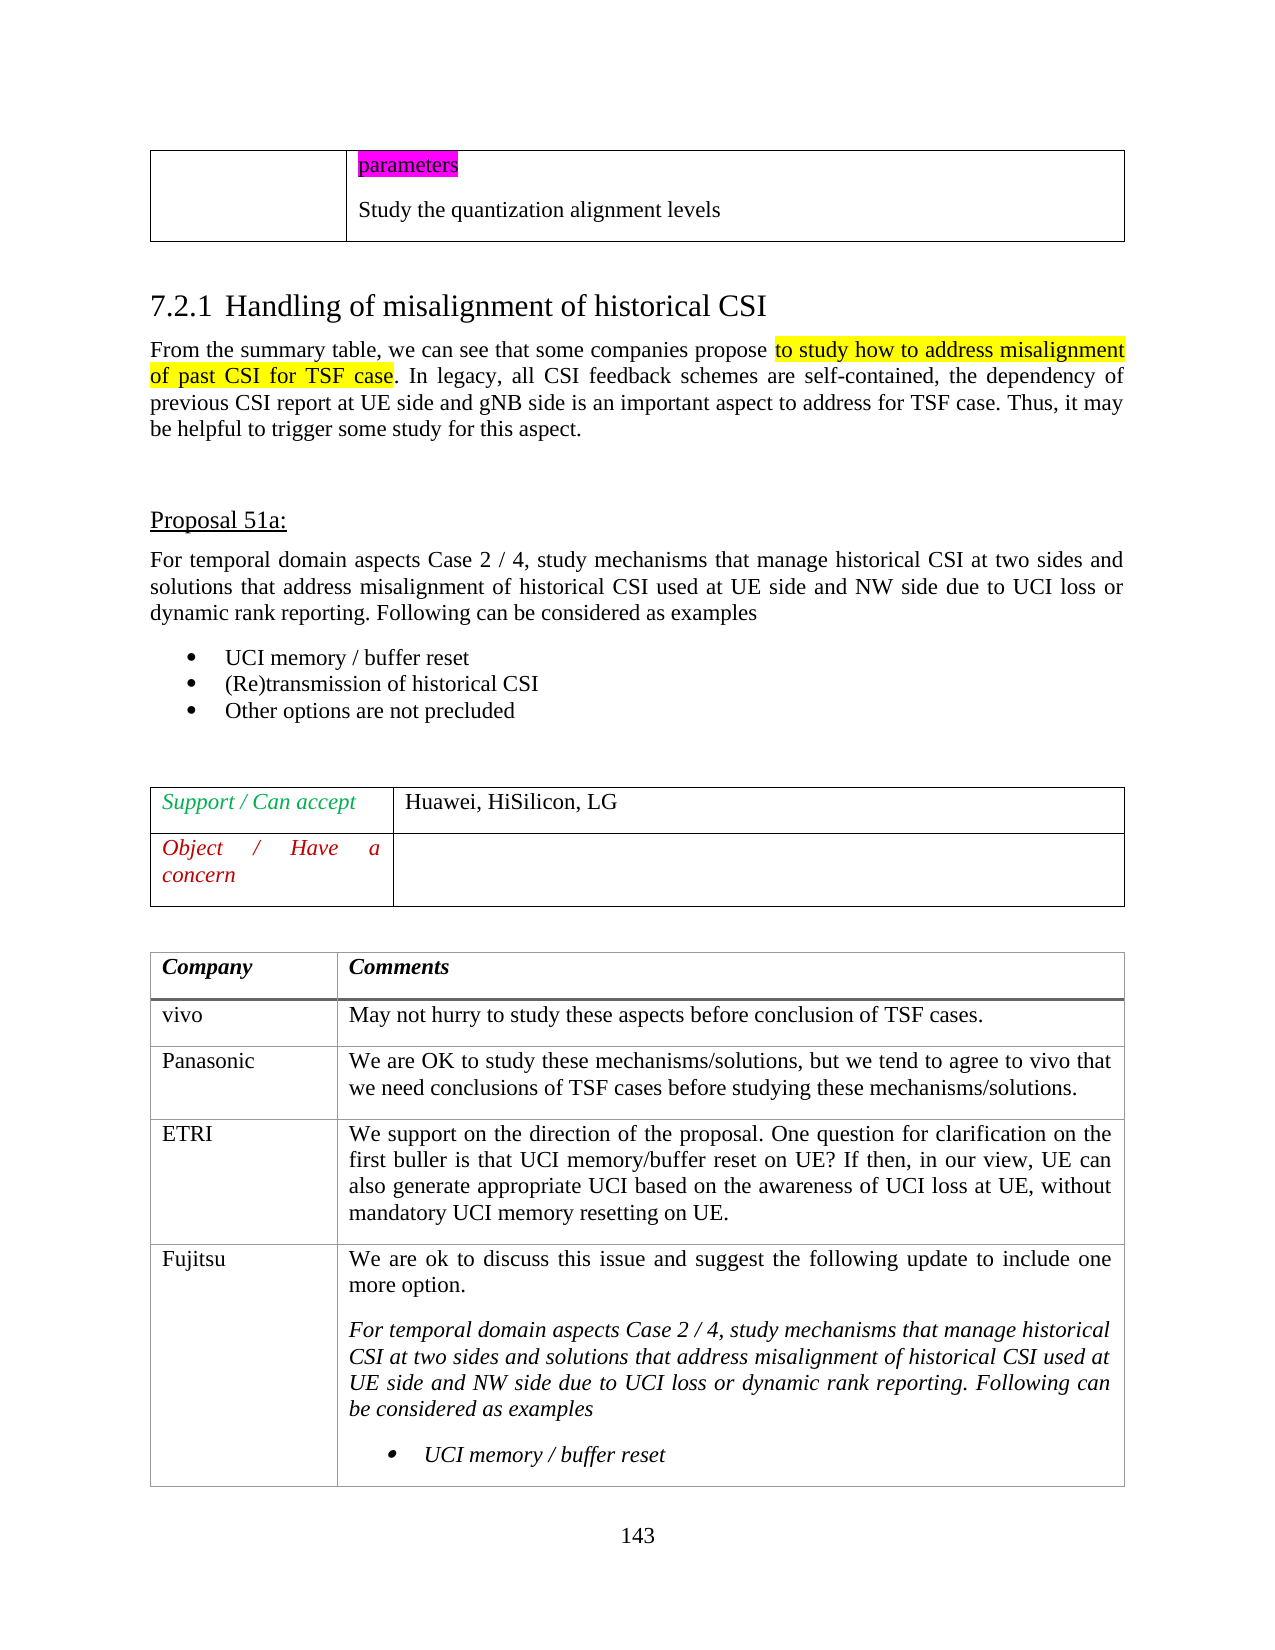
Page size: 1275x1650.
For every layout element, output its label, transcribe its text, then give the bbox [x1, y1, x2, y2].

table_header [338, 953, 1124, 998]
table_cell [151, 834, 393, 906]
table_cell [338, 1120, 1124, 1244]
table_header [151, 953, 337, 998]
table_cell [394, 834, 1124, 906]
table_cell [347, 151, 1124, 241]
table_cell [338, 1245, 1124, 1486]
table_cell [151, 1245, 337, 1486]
list (Re)transmission of historical CSI [187, 671, 1125, 697]
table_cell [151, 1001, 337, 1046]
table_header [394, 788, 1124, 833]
subtitle Handling of misalignment of historical CSI [150, 287, 1125, 323]
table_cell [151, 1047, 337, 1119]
text For temporal domain aspects Case 2 / 4, study mechanisms that manage historical CSI at two sides and solutions that address misalignment of historical CSI used at UE side and NW side due to UCI loss or dynamic rank reporting. Following can be considered as examples [150, 546, 1125, 625]
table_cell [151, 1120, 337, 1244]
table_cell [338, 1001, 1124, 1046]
list Other options are not precluded [187, 697, 1125, 723]
list UCI memory / buffer reset [187, 644, 1125, 671]
text From the summary table, we can see that some companies propose to study how to address misalignment of past CSI for TSF case. In legacy, all CSI feedback schemes are self-contained, the dependency of previous CSI report at UE side and gNB side is an important aspect to address for TSF case. Thus, it may be helpful to trigger some study for this aspect. [150, 336, 1125, 441]
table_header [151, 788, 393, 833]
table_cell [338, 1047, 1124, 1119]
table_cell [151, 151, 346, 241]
text Proposal 51a: [150, 505, 1125, 534]
